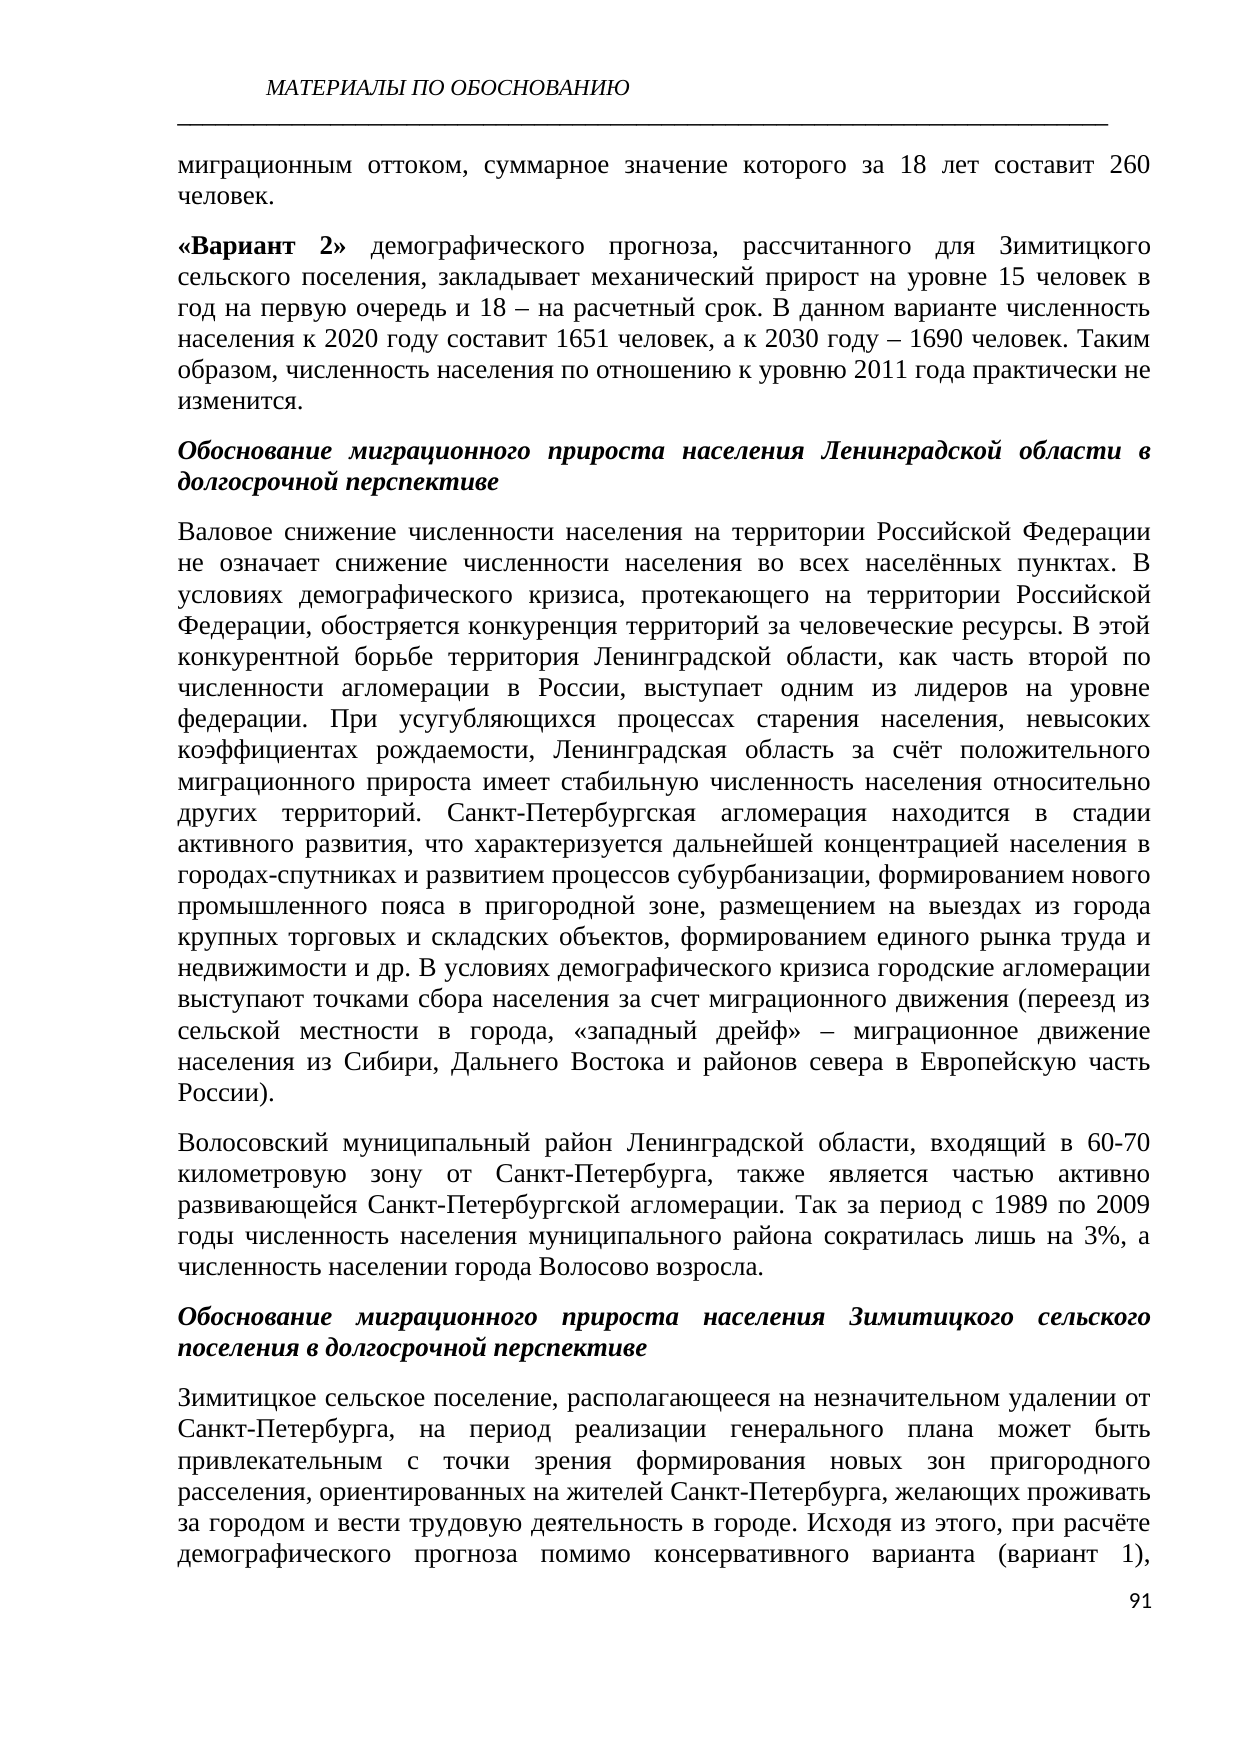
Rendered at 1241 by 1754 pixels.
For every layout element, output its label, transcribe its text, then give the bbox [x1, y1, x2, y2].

text «Вариант 2» демографического прогноза, рассчитанного для Зимитицкого сельского поселения, закладывает механический прирост на уровне 15 человек в год на первую очередь и 18 – на расчетный срок. В данном варианте численность населения к 2020 году составит 1651 человек, а к 2030 году – 1690 человек. Таким образом, численность населения по отношению к уровню 2011 года практически не изменится. [177, 229, 1152, 416]
text Обоснование миграционного прироста населения Ленинградской области в долгосрочной перспективе [177, 434, 1152, 497]
text Валовое снижение численности населения на территории Российской Федерации не означает снижение численности населения во всех населённых пунктах. В условиях демографического кризиса, протекающего на территории Российской Федерации, обостряется конкуренция территорий за человеческие ресурсы. В этой конкурентной борьбе территория Ленинградской области, как часть второй по численности агломерации в России, выступает одним из лидеров на уровне федерации. При усугубляющихся процессах старения населения, невысоких коэффициентах рождаемости, Ленинградская область за счёт положительного миграционного прироста имеет стабильную численность населения относительно других территорий. Санкт-Петербургская агломерация находится в стадии активного развития, что характеризуется дальнейшей концентрацией населения в городах-спутниках и развитием процессов субурбанизации, формированием нового промышленного пояса в пригородной зоне, размещением на выездах из города крупных торговых и складских объектов, формированием единого рынка труда и недвижимости и др. В условиях демографического кризиса городские агломерации выступают точками сбора населения за счет миграционного движения (переезд из сельской местности в города, «западный дрейф» – миграционное движение населения из Сибири, Дальнего Востока и районов севера в Европейскую часть России). [177, 515, 1152, 1107]
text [177, 1381, 1152, 1568]
text Волосовский муниципальный район Ленинградской области, входящий в 60-70 километровую зону от Санкт-Петербурга, также является частью активно развивающейся Санкт-Петербургской агломерации. Так за период с 1989 по 2009 годы численность населения муниципального района сократилась лишь на 3%, а численность населении города Волосово возросла. [177, 1126, 1152, 1282]
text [177, 148, 1152, 210]
text Обоснование миграционного прироста населения Зимитицкого сельского поселения в долгосрочной перспективе [177, 1300, 1152, 1363]
